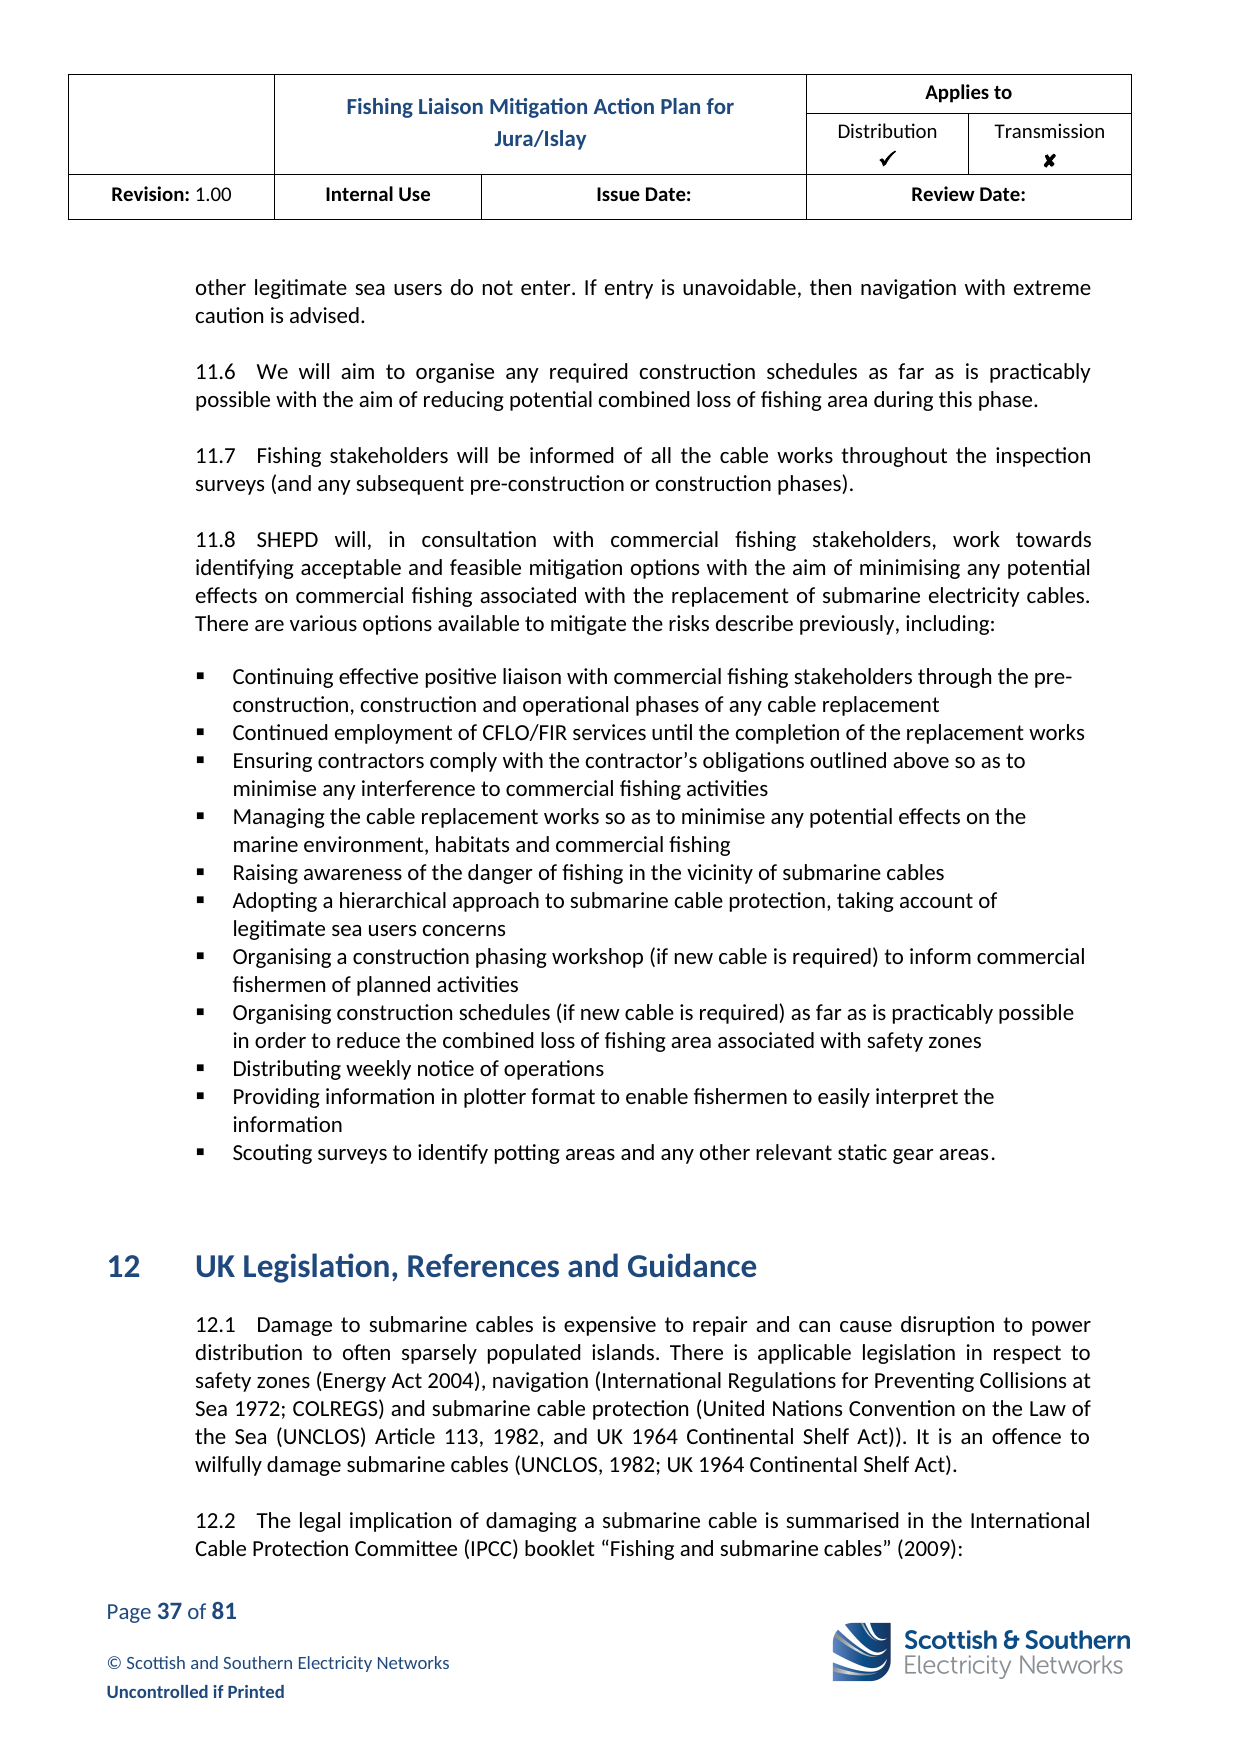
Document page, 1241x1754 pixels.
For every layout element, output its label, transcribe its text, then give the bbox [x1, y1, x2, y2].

list Continuing effective positive liaison with commercial fishing stakeholders through the pre-construction, construction and operational phases of any cable replacement [195, 662, 1096, 718]
list Fishing stakeholders will be informed of all the cable works throughout the inspection surveys (and any subsequent pre-construction or construction phases). [195, 441, 1093, 497]
list SHEPD will, in consultation with commercial fishing stakeholders, work towards identifying acceptable and feasible mitigation options with the aim of minimising any potential effects on commercial fishing associated with the replacement of submarine electricity cables. There are various options available to mitigate the risks describe previously, including: [195, 525, 1093, 637]
list Scouting surveys to identify potting areas and any other relevant static gear areas. [195, 1138, 1096, 1167]
list Continued employment of CFLO/FIR services until the completion of the replacement works [195, 718, 1096, 746]
list Damage to submarine cables is expensive to repair and can cause disruption to power distribution to often sparsely populated islands. There is applicable legislation in respect to safety zones (Energy Act 2004), navigation (International Regulations for Preventing Collisions at Sea 1972; COLREGS) and submarine cable protection (United Nations Convention on the Law of the Sea (UNCLOS) Article 113, 1982, and UK 1964 Continental Shelf Act)). It is an offence to wilfully damage submarine cables (UNCLOS, 1982; UK 1964 Continental Shelf Act). [195, 1310, 1093, 1478]
list Ensuring contractors comply with the contractor’s obligations outlined above so as to minimise any interference to commercial fishing activities [195, 746, 1096, 802]
picture [832, 1622, 1131, 1682]
list Providing information in plotter format to enable fishermen to easily interpret the information [195, 1082, 1096, 1138]
list Organising a construction phasing workshop (if new cable is required) to inform commercial fishermen of planned activities [195, 942, 1096, 998]
list Adopting a hierarchical approach to submarine cable protection, taking account of legitimate sea users concerns [195, 886, 1096, 942]
list Organising construction schedules (if new cable is required) as far as is practicably possible in order to reduce the combined loss of fishing area associated with safety zones [195, 998, 1096, 1054]
list Raising awareness of the danger of fishing in the vicinity of submarine cables [195, 858, 1096, 886]
list Managing the cable replacement works so as to minimise any potential effects on the marine environment, habitats and commercial fishing [195, 802, 1096, 858]
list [195, 273, 1093, 329]
list The legal implication of damaging a submarine cable is summarised in the International Cable Protection Committee (IPCC) booklet “Fishing and submarine cables” (2009): [195, 1506, 1093, 1562]
subtitle UK Legislation, References and Guidance [106, 1244, 1093, 1285]
list Distributing weekly notice of operations [195, 1054, 1096, 1082]
list We will aim to organise any required construction schedules as far as is practicably possible with the aim of reducing potential combined loss of fishing area during this phase. [195, 357, 1093, 413]
